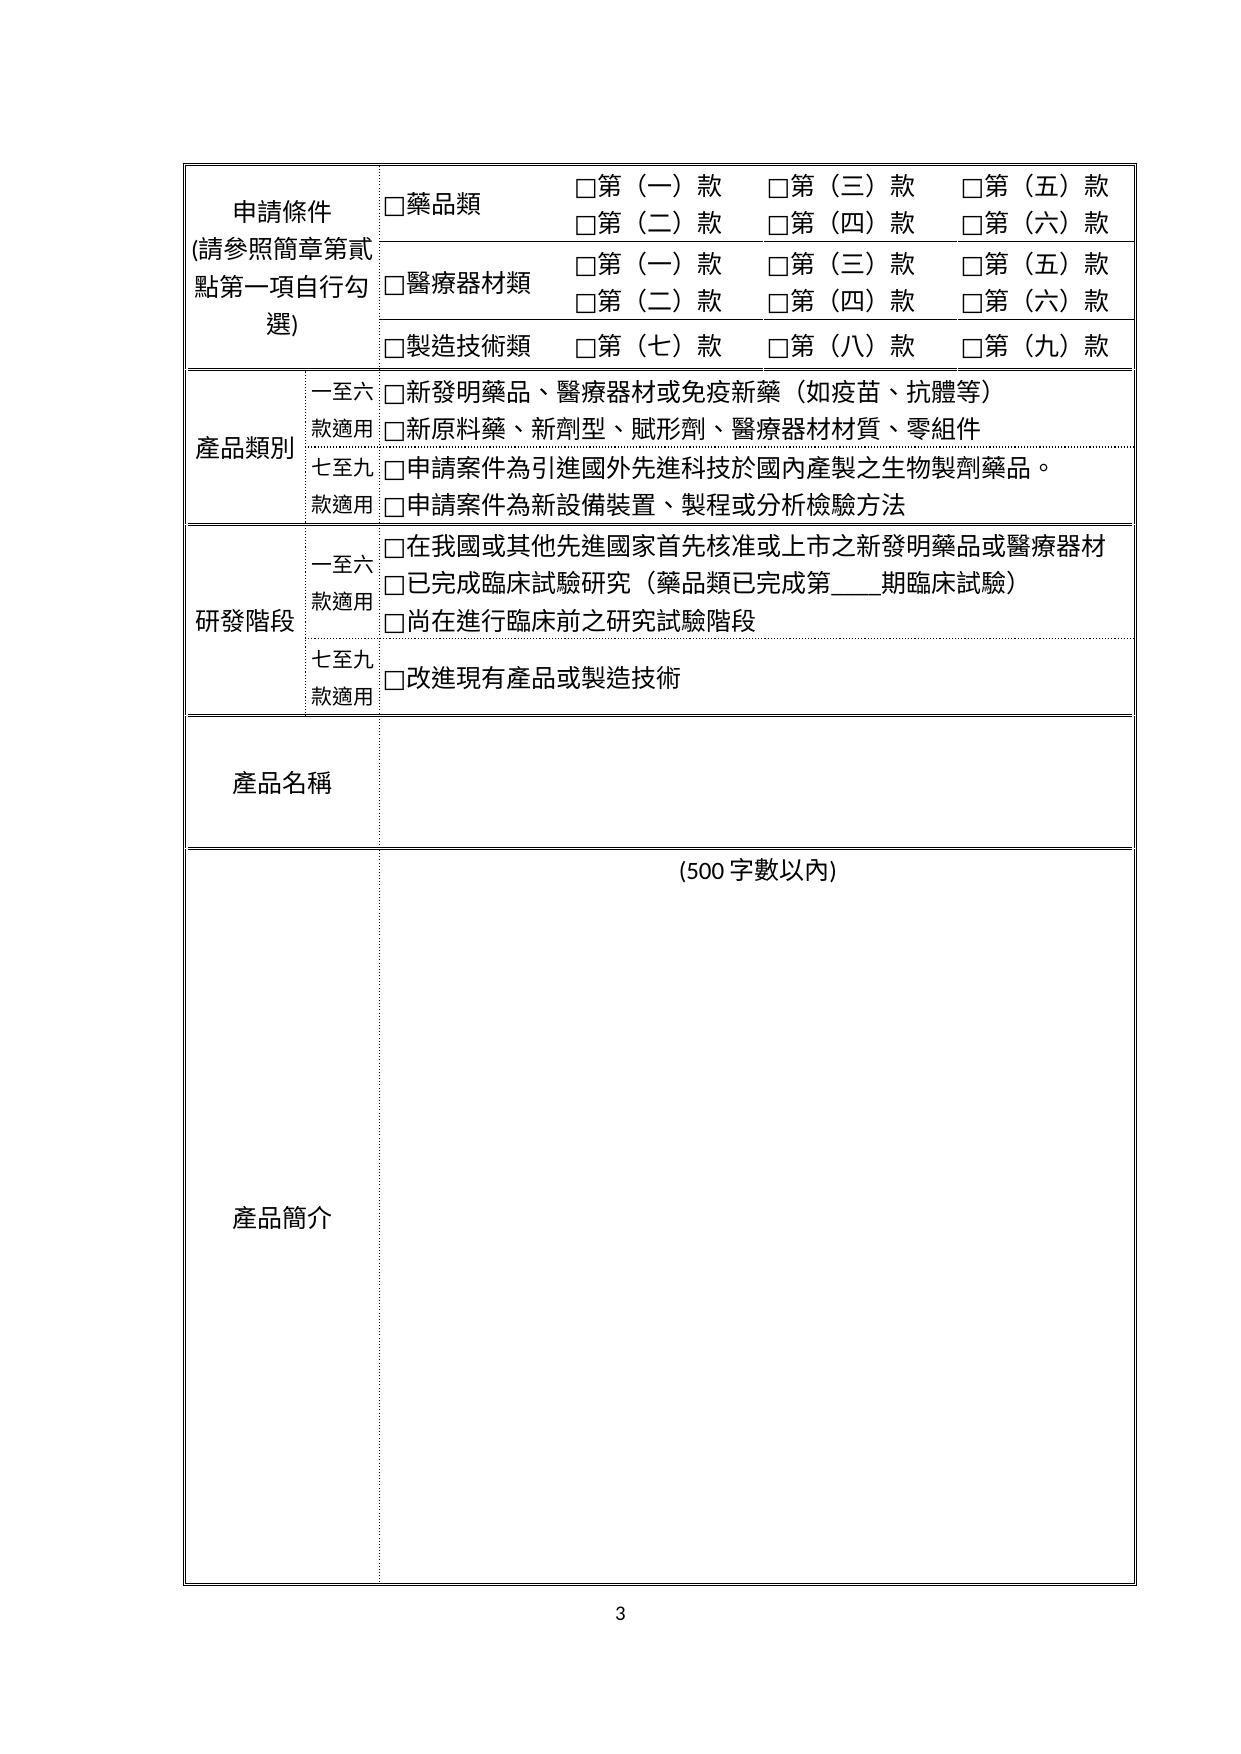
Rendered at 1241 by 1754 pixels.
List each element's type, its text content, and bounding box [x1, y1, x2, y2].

table_cell □製造技術類 [379, 320, 571, 368]
table_cell □第（五）款 □第（六）款 [958, 242, 1134, 319]
table_cell □第（三）款 □第（四）款 [764, 242, 957, 319]
table_header 申請條件 (請參照簡章第貳點第一項自行勾選) [186, 166, 379, 368]
table_cell 產品簡介 [185, 847, 379, 1583]
table_cell □第（七）款 [571, 320, 763, 368]
table_cell □第（九）款 [958, 320, 1134, 368]
table_cell □在我國或其他先進國家首先核准或上市之新發明藥品或醫療器材 □已完成臨床試驗研究（藥品類已完成第____期臨床試驗） □尚在進行臨床前之研究試驗階段 [379, 523, 1134, 638]
table_header □第（一）款 □第（二）款 [571, 166, 763, 241]
table_header □藥品類 [379, 166, 571, 241]
table_cell [379, 714, 1136, 847]
table_cell 研發階段 [186, 523, 306, 714]
table_cell □醫療器材類 [379, 242, 571, 319]
table_cell 產品類別 [185, 368, 306, 522]
table_cell 七至九款適用 [306, 446, 379, 522]
table_cell 一至六款適用 [306, 526, 379, 638]
table_cell □新發明藥品、醫療器材或免疫新藥（如疫苗、抗體等） □新原料藥、新劑型、賦形劑、醫療器材材質、零組件 [379, 368, 1136, 446]
table_cell □第（八）款 [764, 320, 957, 368]
table_cell □申請案件為引進國外先進科技於國內產製之生物製劑藥品。 □申請案件為新設備裝置、製程或分析檢驗方法 [379, 446, 1134, 522]
table_cell 產品名稱 [185, 714, 379, 847]
table_header □第（三）款 □第（四）款 [764, 166, 957, 241]
table_cell □改進現有產品或製造技術 [379, 638, 1134, 714]
table_cell 一至六款適用 [306, 371, 379, 446]
table_cell 七至九款適用 [306, 638, 379, 714]
table_header □第（五）款 □第（六）款 [958, 166, 1134, 241]
table_cell (500字數以內) [379, 847, 1136, 1583]
table_cell □第（一）款 □第（二）款 [571, 242, 763, 319]
